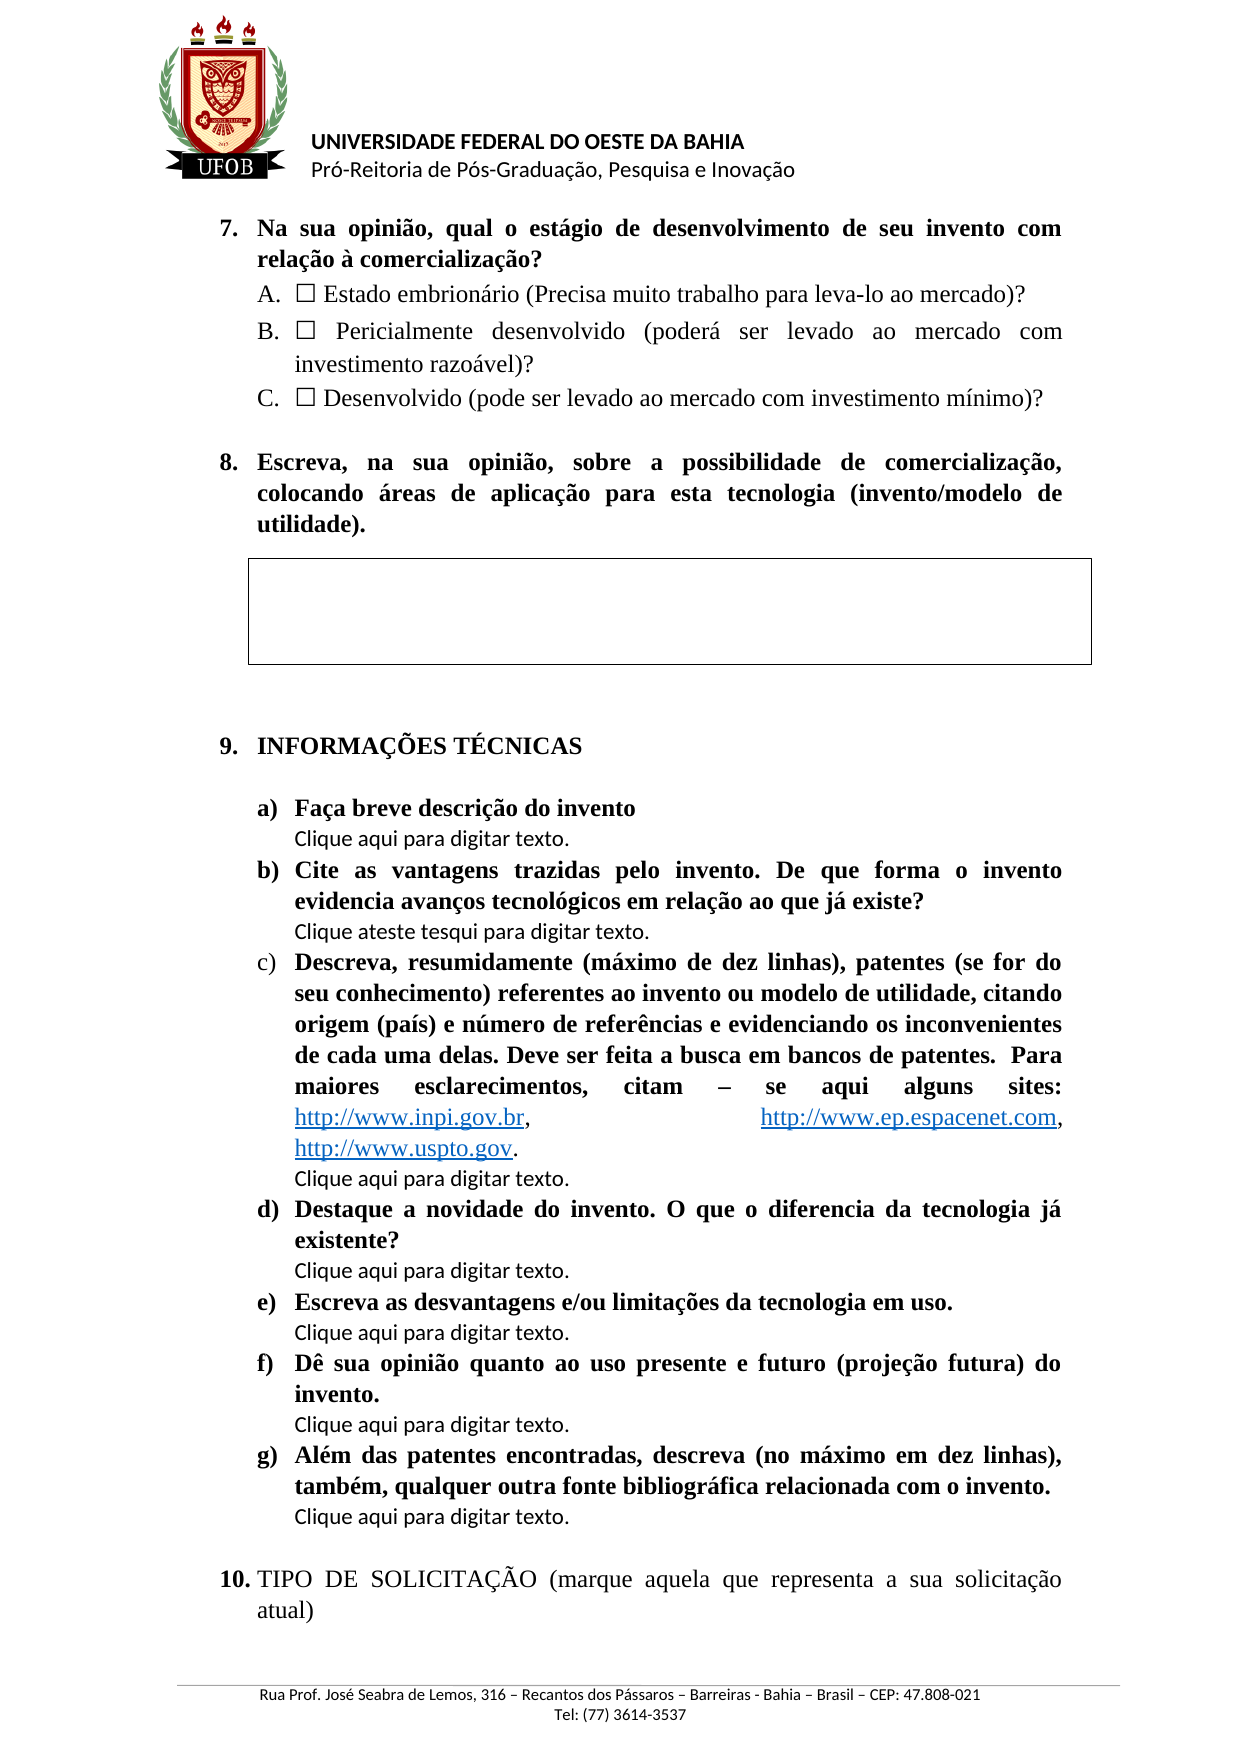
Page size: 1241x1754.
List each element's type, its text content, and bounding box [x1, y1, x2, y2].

list Descreva, resumidamente (máximo de dez linhas), patentes (se for do seu conhecimento) referentes ao invento ou modelo de utilidade, citando origem (país) e número de referências e evidenciando os inconvenientes de cada uma delas. Deve ser feita a busca em bancos de patentes. Para maiores esclarecimentos, citam – se aqui alguns sites: http://www.inpi.gov.br, http://www.ep.espacenet.com, http://www.uspto.gov. [257, 947, 1063, 1162]
list TIPO DE SOLICITAÇÃO (marque aquela que representa a sua solicitação atual) [219, 1564, 1063, 1623]
list Destaque a novidade do invento. O que o diferencia da tecnologia já existente? [257, 1194, 1063, 1254]
list Desenvolvido (pode ser levado ao mercado com investimento mínimo)? [257, 380, 1063, 414]
list INFORMAÇÕES TÉCNICAS [219, 731, 1063, 760]
list Além das patentes encontradas, descreva (no máximo em dez linhas), também, qualquer outra fonte bibliográfica relacionada com o invento. [257, 1440, 1063, 1500]
list Faça breve descrição do invento [257, 793, 1063, 822]
picture [158, 14, 288, 179]
list Escreva, na sua opinião, sobre a possibilidade de comercialização, colocando áreas de aplicação para esta tecnologia (invento/modelo de utilidade). [219, 447, 1063, 538]
list Escreva as desvantagens e/ou limitações da tecnologia em uso. [257, 1287, 1063, 1316]
list Na sua opinião, qual o estágio de desenvolvimento de seu invento com relação à comercialização? [219, 213, 1063, 273]
list Cite as vantagens trazidas pelo invento. De que forma o invento evidencia avanços tecnológicos em relação ao que já existe? [257, 855, 1063, 914]
list Estado embrionário (Precisa muito trabalho para leva-lo ao mercado)? [257, 276, 1063, 309]
list Pericialmente desenvolvido (poderá ser levado ao mercado com investimento razoável)? [257, 312, 1063, 377]
list Dê sua opinião quanto ao uso presente e futuro (projeção futura) do invento. [257, 1348, 1063, 1408]
